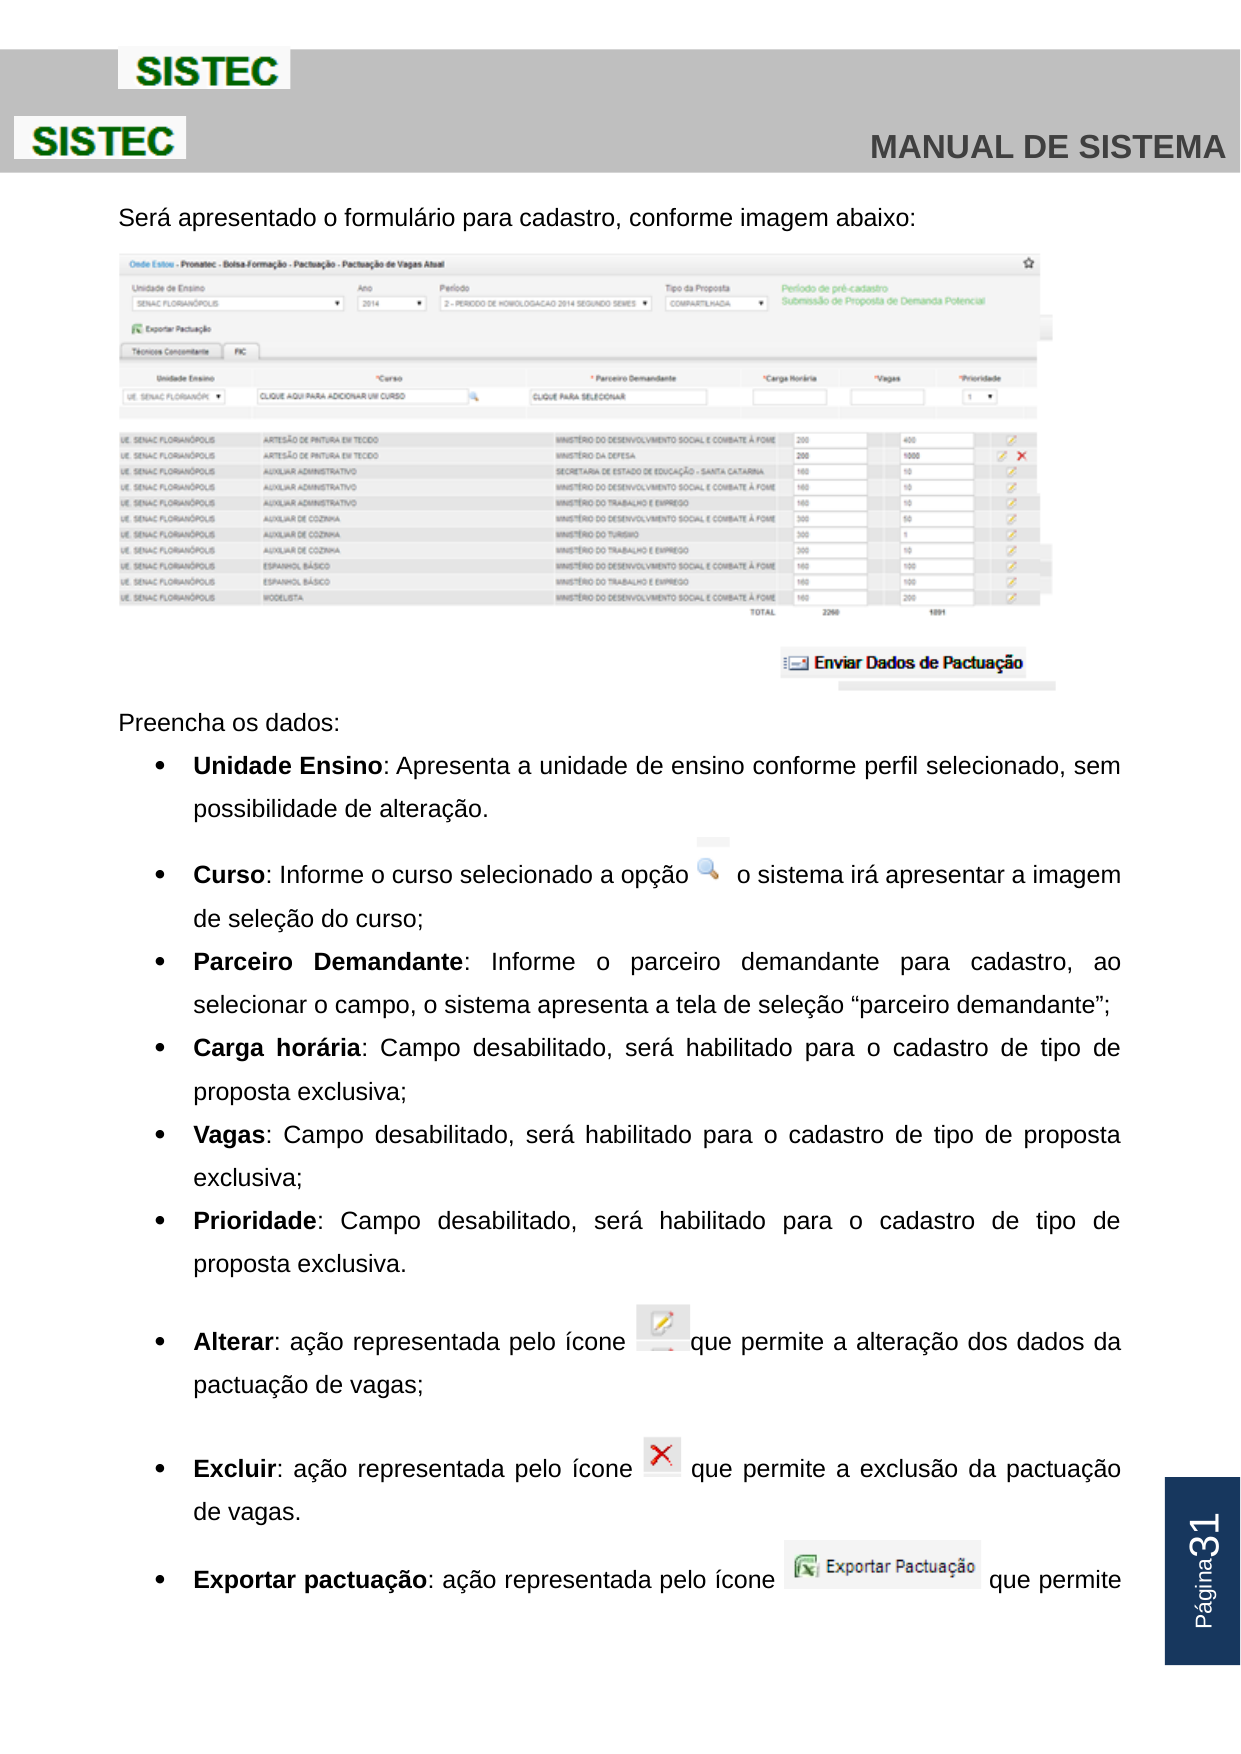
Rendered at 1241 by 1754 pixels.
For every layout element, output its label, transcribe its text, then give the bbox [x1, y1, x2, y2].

list Parceiro Demandante: Informe o parceiro demandante para cadastro, ao selecionar o campo, o sistema apresenta a tela de seleção “parceiro demandante”; [156, 947, 1122, 1019]
picture [635, 1292, 691, 1351]
picture [118, 46, 291, 89]
list Exportar pactuação: ação representada pelo ícone que permite a exportar os dados da pactuação de vagas para o “Excel”. [156, 1540, 1122, 1594]
list Alterar: ação representada pelo ícone que permite a alteração dos dados da pactuação de vagas; [156, 1292, 1122, 1399]
list Excluir: ação representada pelo ícone que permite a exclusão da pactuação de vagas. [156, 1413, 1122, 1526]
picture [118, 246, 1056, 694]
list Curso: Informe o curso selecionado a opção o sistema irá apresentar a imagem de seleção do curso; [156, 837, 1122, 932]
picture [643, 1413, 682, 1477]
picture [696, 837, 730, 884]
list Preencha os dados: [118, 708, 1122, 736]
list Prioridade: Campo desabilitado, será habilitado para o cadastro de tipo de proposta exclusiva. [156, 1206, 1122, 1278]
picture [14, 116, 187, 159]
list Será apresentado o formulário para cadastro, conforme imagem abaixo: [118, 203, 1122, 232]
picture [784, 1540, 982, 1589]
list Vagas: Campo desabilitado, será habilitado para o cadastro de tipo de proposta exclusiva; [156, 1119, 1122, 1192]
list Unidade Ensino: Apresenta a unidade de ensino conforme perfil selecionado, sem possibilidade de alteração. [156, 751, 1122, 823]
list Carga horária: Campo desabilitado, será habilitado para o cadastro de tipo de proposta exclusiva; [156, 1033, 1122, 1105]
